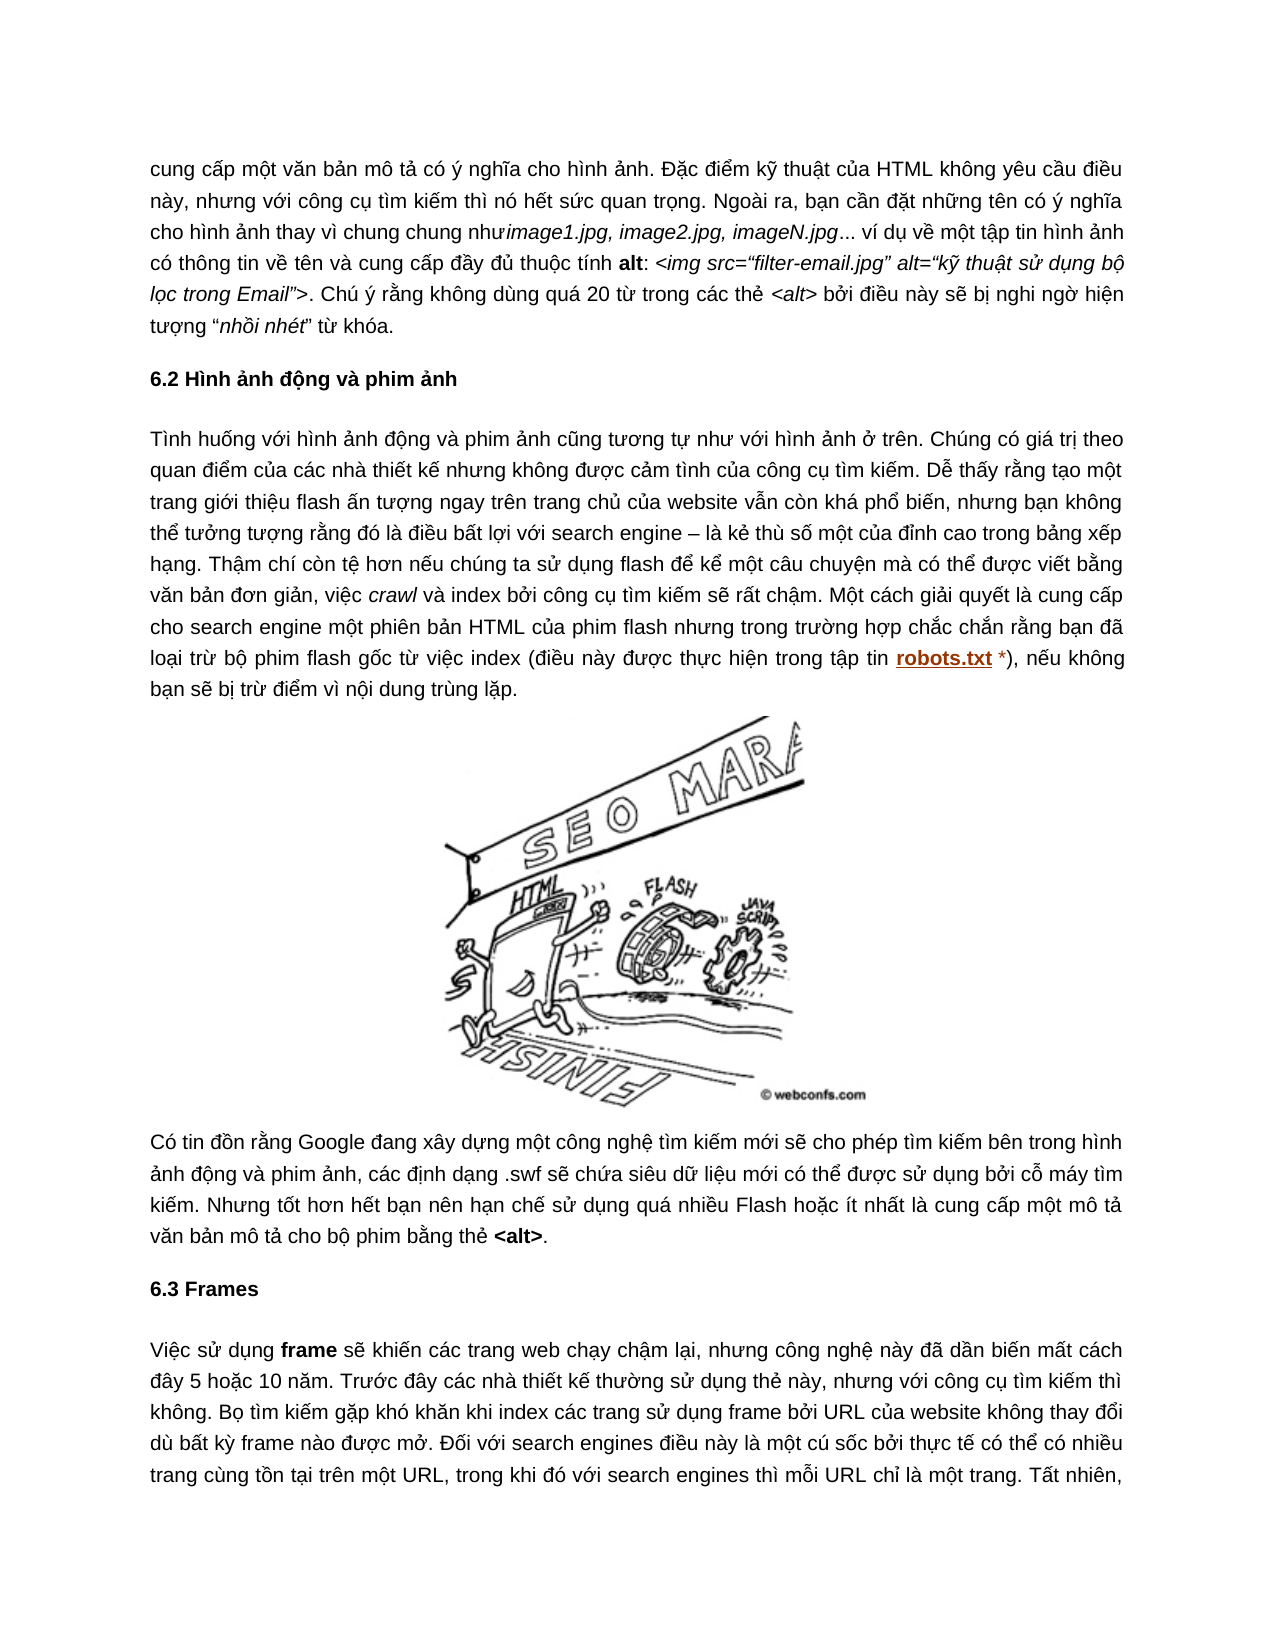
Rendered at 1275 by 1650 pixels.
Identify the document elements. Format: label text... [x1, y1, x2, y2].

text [150, 150, 1125, 337]
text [150, 1330, 1125, 1486]
text Có tin đồn rằng Google đang xây dựng một công nghệ tìm kiếm mới sẽ cho phép tìm kiếm bên trong hình ảnh động và phim ảnh, các định dạng .swf sẽ chứa siêu dữ liệu mới có thể được sử dụng bởi cỗ máy tìm kiếm. Nhưng tốt hơn hết bạn nên hạn chế sử dụng quá nhiều Flash hoặc ít nhất là cung cấp một mô tả văn bản mô tả cho bộ phim bằng thẻ <alt>. [150, 1123, 1125, 1248]
text 6.3 Frames [150, 1271, 1125, 1301]
text Tình huống với hình ảnh động và phim ảnh cũng tương tự như với hình ảnh ở trên. Chúng có giá trị theo quan điểm của các nhà thiết kế nhưng không được cảm tình của công cụ tìm kiếm. Dễ thấy rằng tạo một trang giới thiệu flash ấn tượng ngay trên trang chủ của website vẫn còn khá phổ biến, nhưng bạn không thể tưởng tượng rằng đó là điều bất lợi với search engine – là kẻ thù số một của đỉnh cao trong bảng xếp hạng. Thậm chí còn tệ hơn nếu chúng ta sử dụng flash để kể một câu chuyện mà có thể được viết bằng văn bản đơn giản, việc crawl và index bởi công cụ tìm kiếm sẽ rất chậm. Một cách giải quyết là cung cấp cho search engine một phiên bản HTML của phim flash nhưng trong trường hợp chắc chắn rằng bạn đã loại trừ bộ phim flash gốc từ việc index (điều này được thực hiện trong tập tin robots.txt *), nếu không bạn sẽ bị trừ điểm vì nội dung trùng lặp. [150, 420, 1125, 701]
text 6.2 Hình ảnh động và phim ảnh [150, 361, 1125, 391]
picture [403, 716, 872, 1108]
